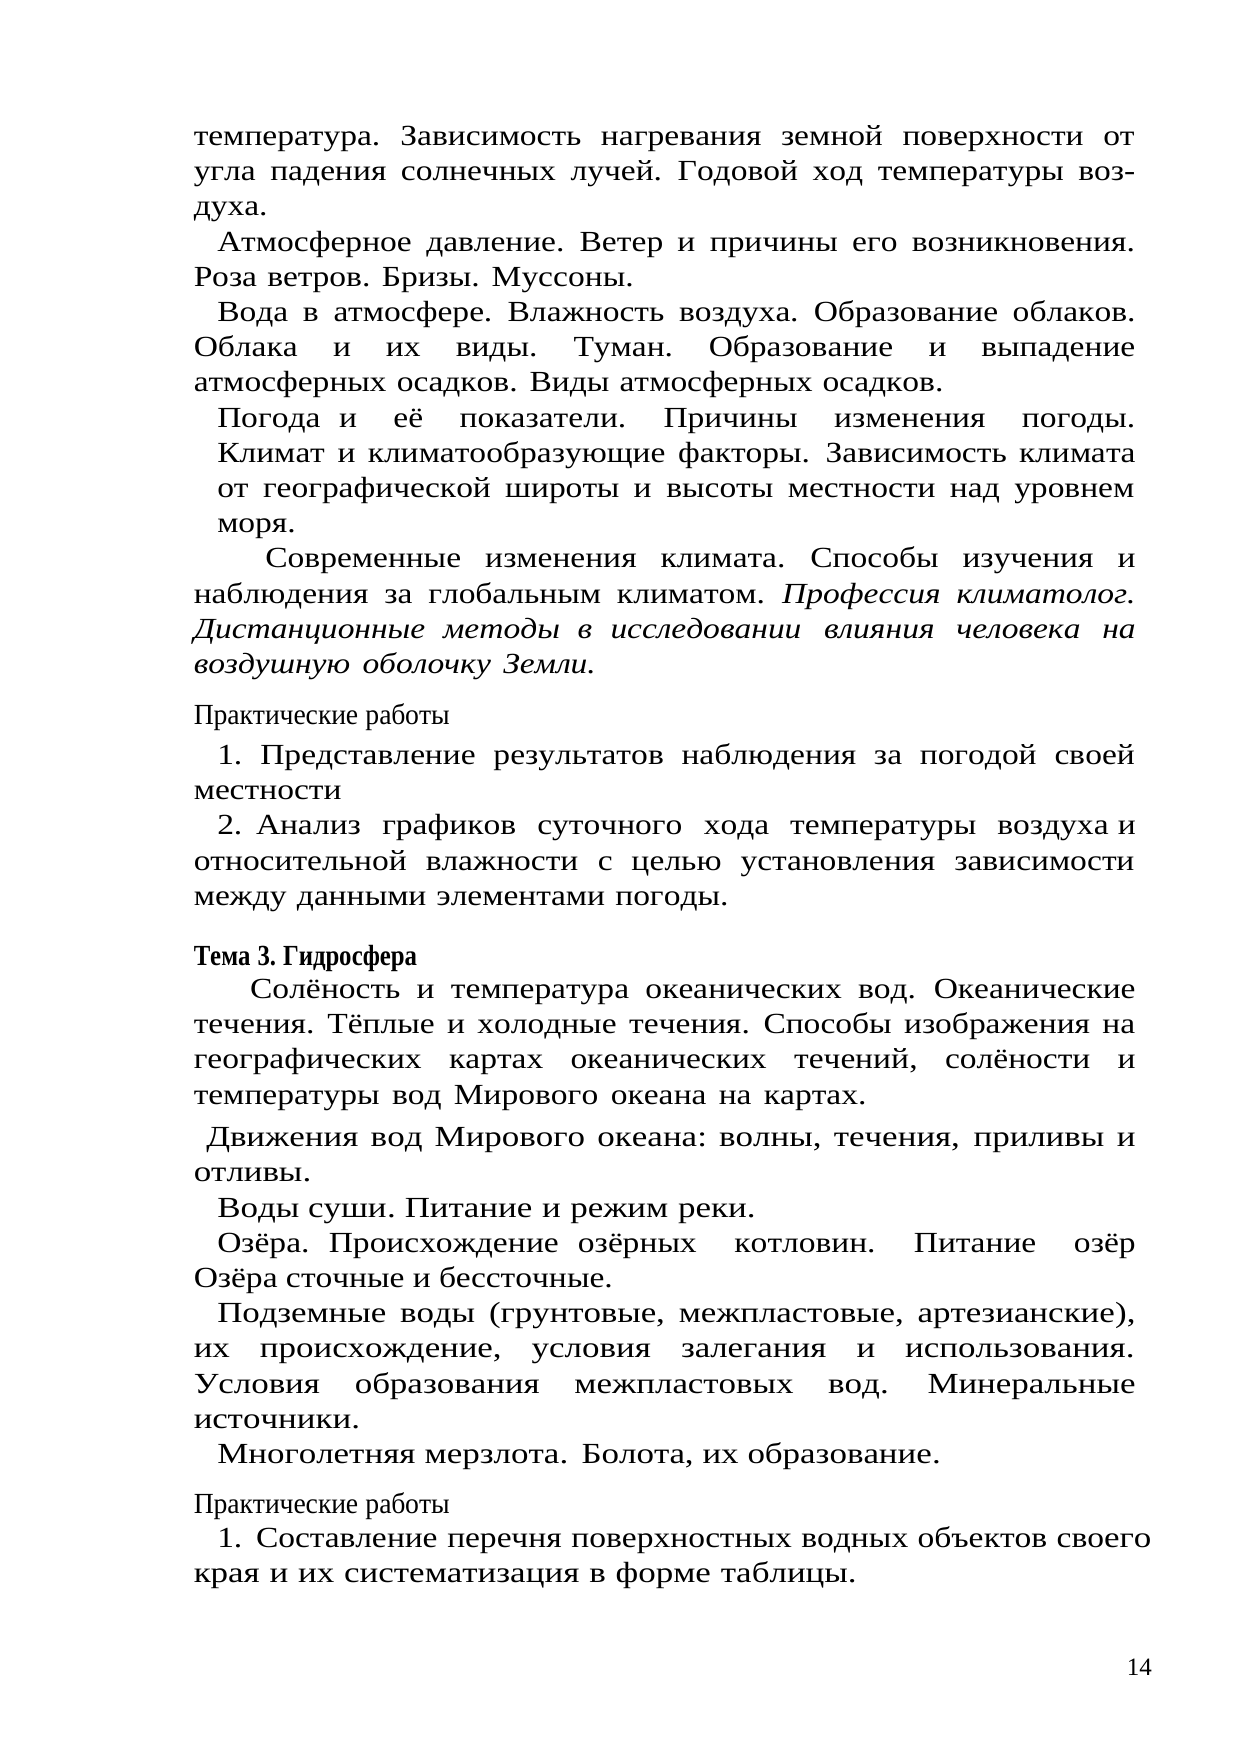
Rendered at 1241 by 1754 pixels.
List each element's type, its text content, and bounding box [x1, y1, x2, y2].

text Солёность и температура океанических вод. Океанические течения. Тёплые и холодные течения. Способы изображения на географических картах океанических течений, солёности и температуры вод Мирового океана на картах. [193, 971, 1136, 1110]
text Атмосферное давление. Ветер и причины его возникновения. Роза ветров. Бризы. Муссоны. [193, 224, 1136, 292]
text 2. Анализ графиков суточного хода температуры воздуха и относительной влажности с целью установления зависимости между данными элементами погоды. [193, 807, 1136, 911]
text Погода и её показатели. Причины изменения погоды. Климат и климатообразующие факторы. Зависимость климата от географической широты и высоты местности над уровнем моря. [217, 400, 1136, 539]
text Озёра. Происхождение озёрных котловин. Питание озёр Озёра сточные и бессточные. [193, 1225, 1136, 1294]
text Движения вод Мирового океана: волны, течения, приливы и отливы. [193, 1119, 1136, 1188]
text Воды суши. Питание и режим реки. [193, 1190, 1136, 1223]
text 1. Представление результатов наблюдения за погодой своей местности [193, 737, 1136, 806]
text Подземные воды (грунтовые, межпластовые, артезианские), их происхождение, условия залегания и использования. Условия образования межпластовых вод. Минеральные источники. [193, 1295, 1136, 1434]
text 1. Составление перечня поверхностных водных объектов своего края и их систематизация в форме таблицы. [193, 1520, 1152, 1589]
text Современные изменения климата. Способы изучения и наблюдения за глобальным климатом. Профессия климатолог. Дистанционные методы в исследовании влияния человека на воздушную оболочку Земли. [193, 541, 1136, 680]
text Вода в атмосфере. Влажность воздуха. Образование облаков. Облака и их виды. Туман. Образование и выпадение атмосферных осадков. Виды атмосферных осадков. [193, 294, 1136, 398]
subtitle Практические работы [194, 1487, 1152, 1520]
text Тема 3. Гидросфера [193, 938, 1152, 971]
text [193, 118, 1136, 222]
subtitle Практические работы [194, 697, 1152, 730]
text Многолетняя мерзлота. Болота, их образование. [217, 1436, 1152, 1470]
